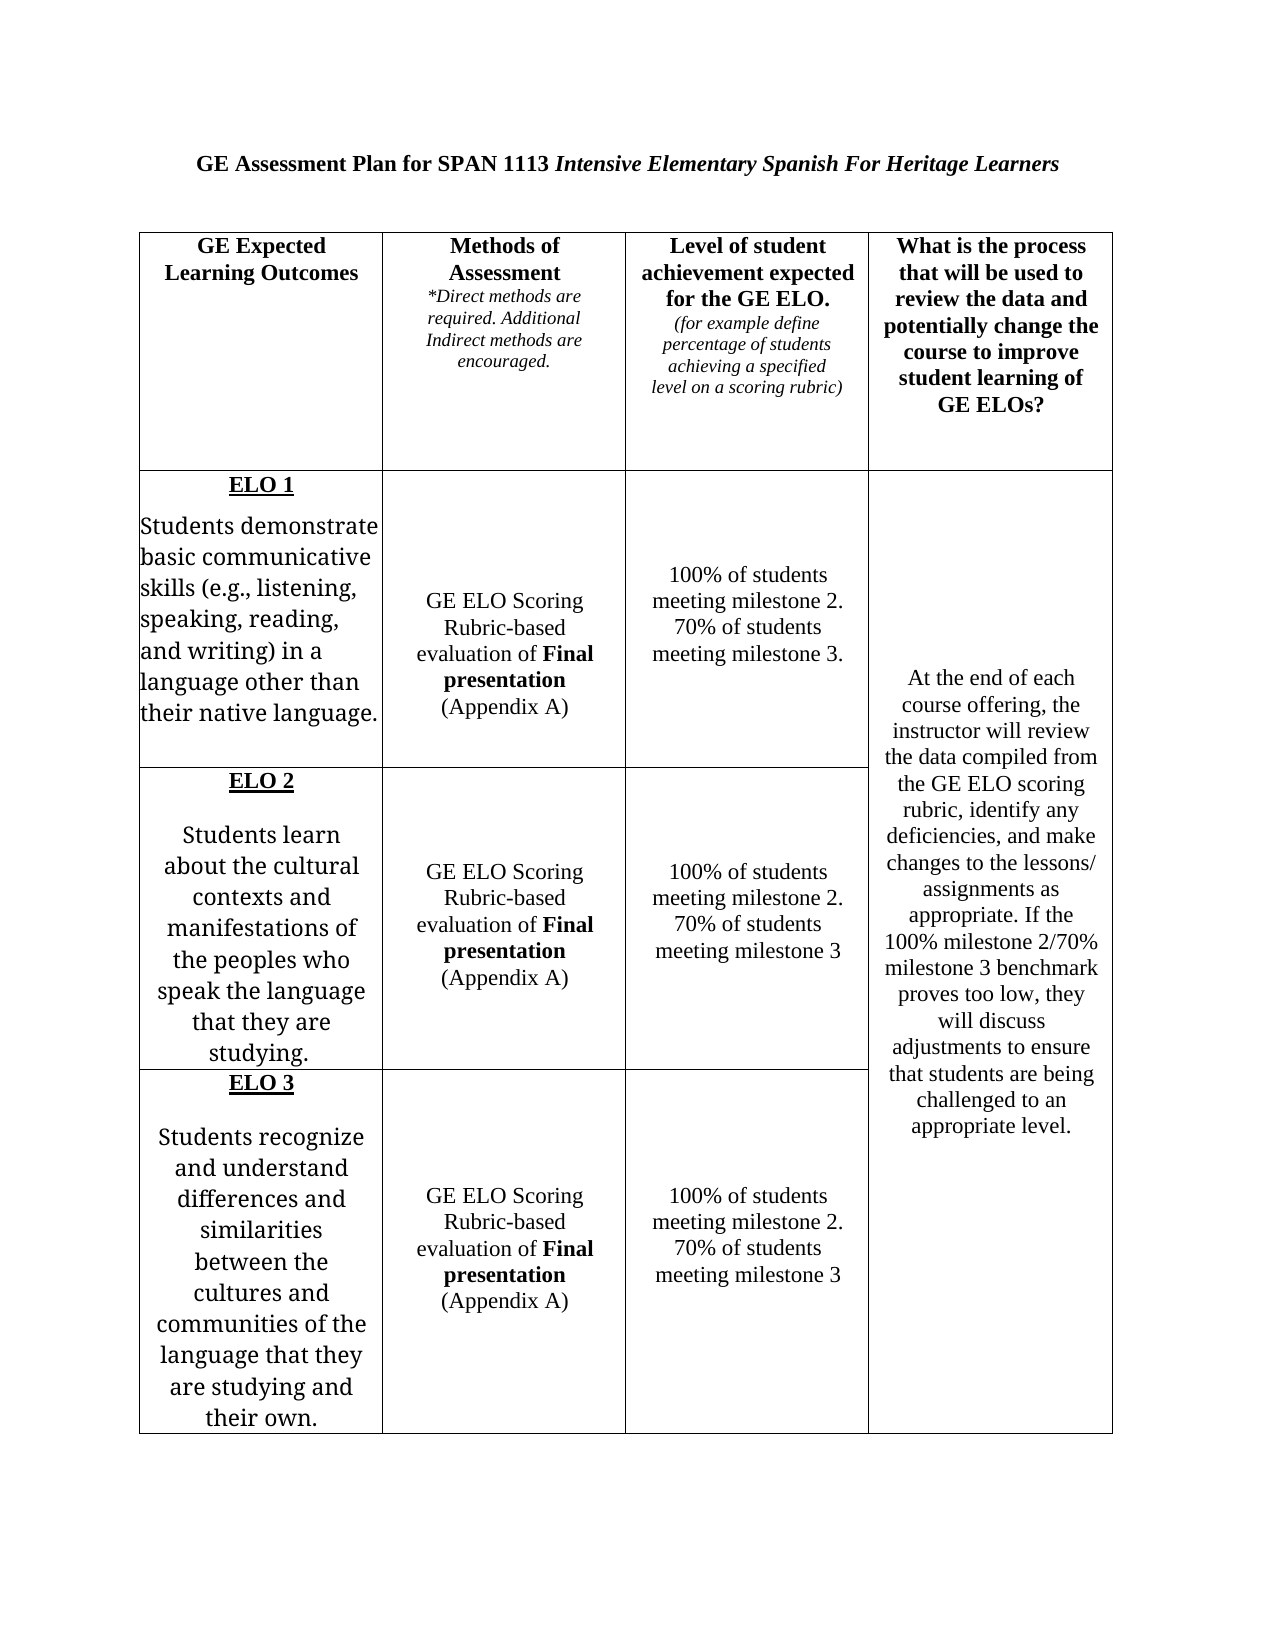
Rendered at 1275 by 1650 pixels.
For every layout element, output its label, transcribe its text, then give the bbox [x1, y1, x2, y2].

table_cell At the end of each course offering, the instructor will review the data compiled from the GE ELO scoring rubric, identify any deficiencies, and make changes to the lessons/ assignments as appropriate. If the 100% milestone 2/70% milestone 3 benchmark proves too low, they will discuss adjustments to ensure that students are being challenged to an appropriate level. [869, 471, 1112, 1433]
table_cell Students learn about the cultural contexts and manifestations of the peoples who speak the language that they are studying. [140, 806, 382, 1069]
table_cell [383, 1070, 625, 1108]
table_header Level of student achievement expected for the GE ELO. (for example define percentage of students achieving a specified level on a scoring rubric) [626, 233, 868, 469]
table_cell [626, 471, 868, 509]
table_cell ELO 2 [140, 768, 382, 806]
table_cell ELO 1 [140, 471, 382, 509]
table_cell Students recognize and understand differences and similarities between the cultures and communities of the language that they are studying and their own. [140, 1108, 382, 1433]
table_cell 100% of students meeting milestone 2. 70% of students meeting milestone 3 [626, 806, 868, 1069]
table_cell Students demonstrate basic communicative skills (e.g., listening, speaking, reading, and writing) in a language other than their native language. [140, 509, 382, 767]
table_cell GE ELO Scoring Rubric-based evaluation of Final presentation (Appendix A) [383, 1108, 625, 1433]
table_cell ELO 3 [140, 1070, 382, 1108]
table_header GE Expected Learning Outcomes [140, 233, 382, 469]
table_cell [383, 471, 625, 509]
table_header What is the process that will be used to review the data and potentially change the course to improve student learning of GE ELOs? [869, 233, 1112, 469]
table_cell [626, 1070, 868, 1108]
table_cell [626, 768, 868, 806]
text GE Assessment Plan for SPAN 1113 Intensive Elementary Spanish For Heritage Learners [196, 150, 1194, 176]
table_cell 100% of students meeting milestone 2. 70% of students meeting milestone 3 [626, 1108, 868, 1433]
table_cell [383, 768, 625, 806]
table_cell GE ELO Scoring Rubric-based evaluation of Final presentation (Appendix A) [383, 806, 625, 1069]
table_cell 100% of students meeting milestone 2. 70% of students meeting milestone 3. [626, 509, 868, 767]
table_cell GE ELO Scoring Rubric-based evaluation of Final presentation (Appendix A) [383, 509, 625, 767]
table_header Methods of Assessment *Direct methods are required. Additional Indirect methods are encouraged. [383, 233, 625, 469]
